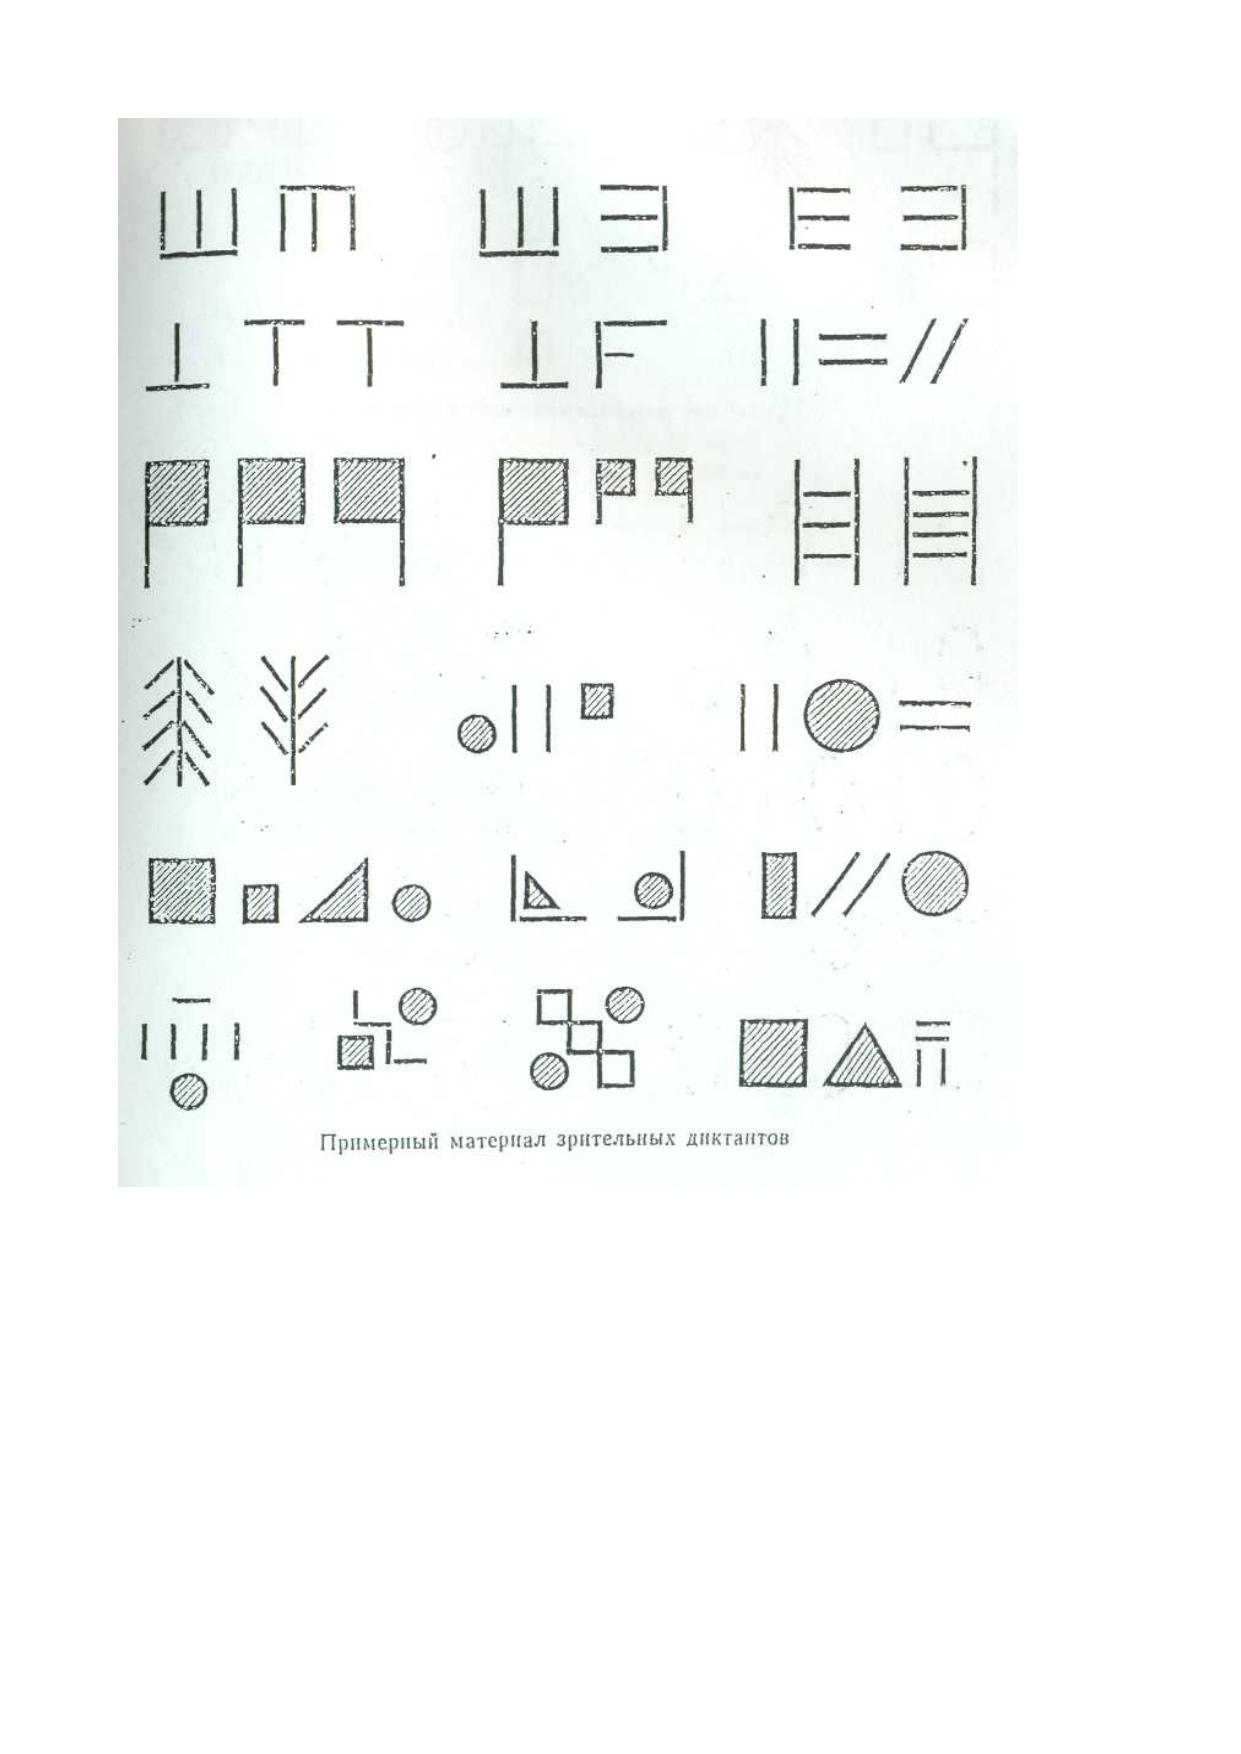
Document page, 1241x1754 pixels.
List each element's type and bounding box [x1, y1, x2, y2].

picture [118, 118, 1019, 1187]
